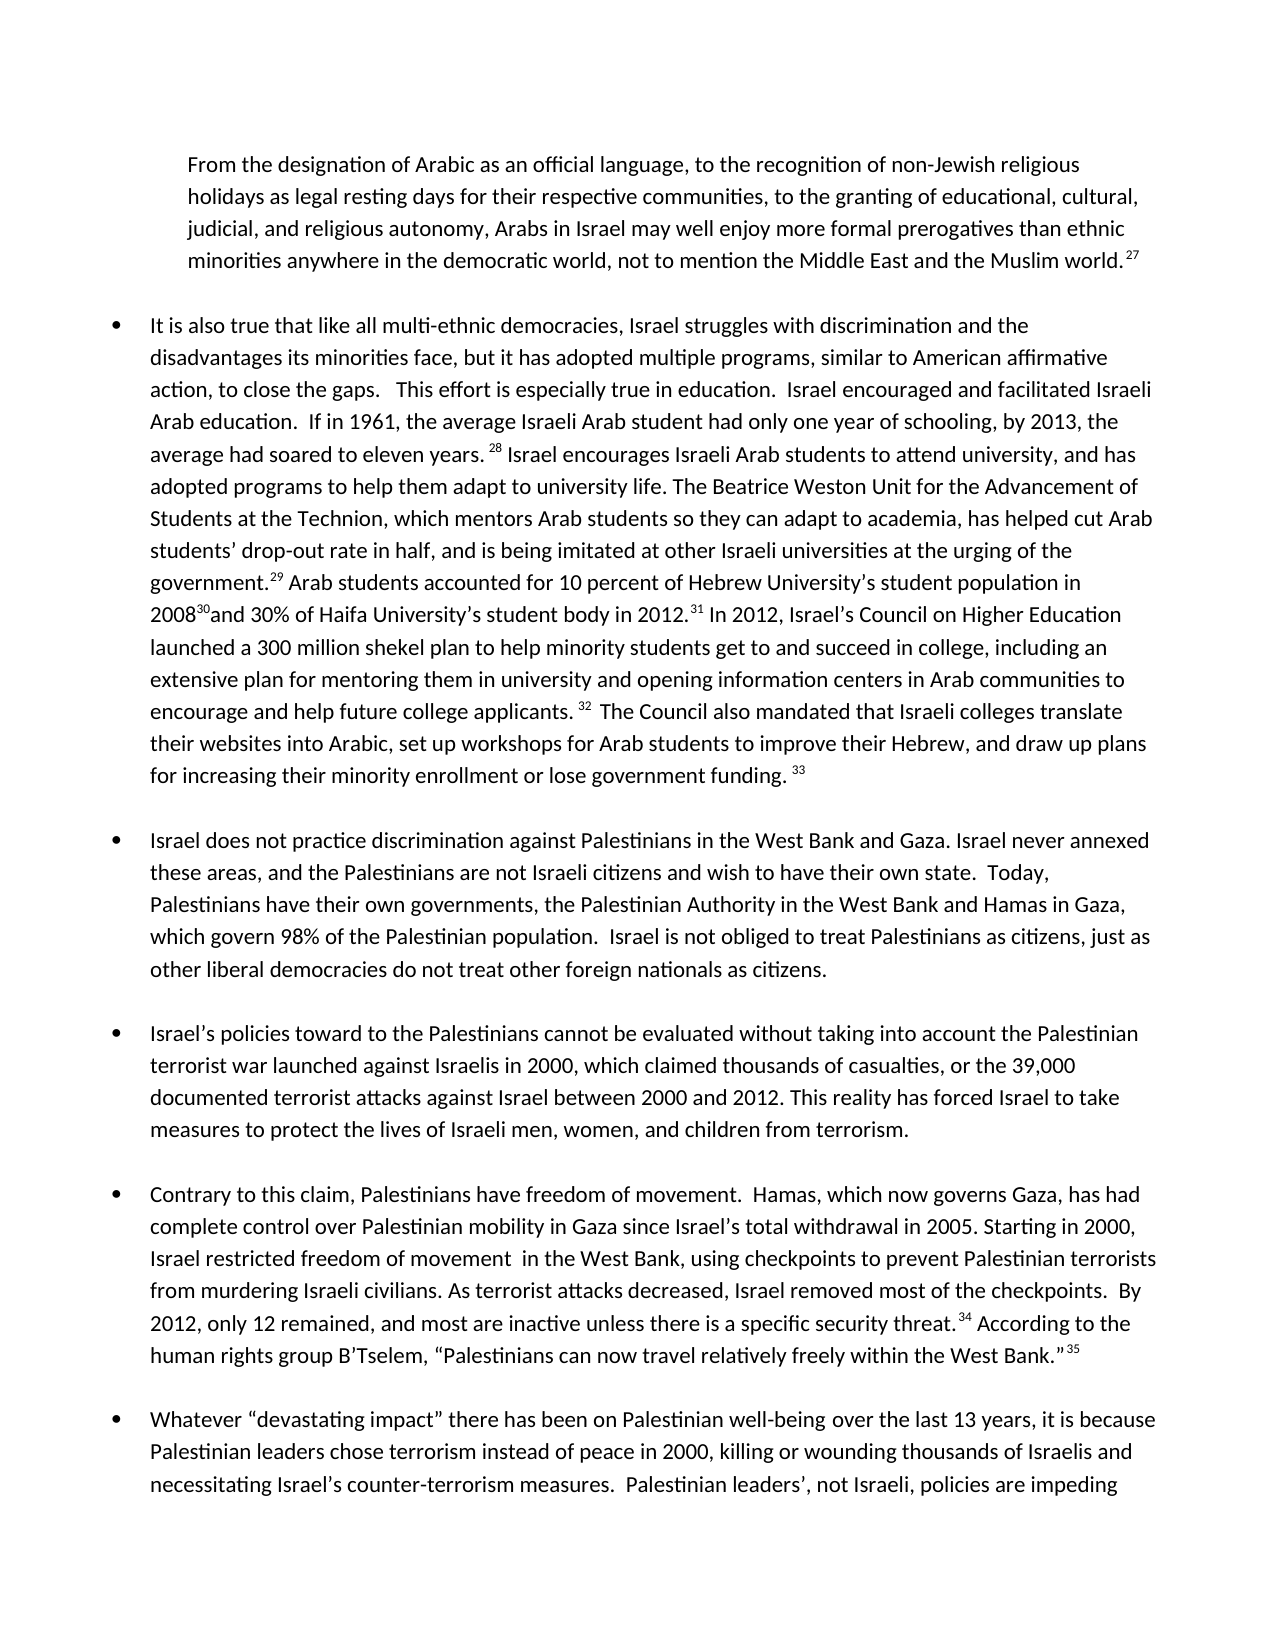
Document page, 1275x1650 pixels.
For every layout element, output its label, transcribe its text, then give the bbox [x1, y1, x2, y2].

list Israel does not practice discrimination against Palestinians in the West Bank and Gaza. Israel never annexed these areas, and the Palestinians are not Israeli citizens and wish to have their own state. Today, Palestinians have their own governments, the Palestinian Authority in the West Bank and Hamas in Gaza, which govern 98% of the Palestinian population. Israel is not obliged to treat Palestinians as citizens, just as other liberal democracies do not treat other foreign nationals as citizens. [112, 826, 1162, 1015]
list From the designation of Arabic as an official language, to the recognition of non-Jewish religious holidays as legal resting days for their respective communities, to the granting of educational, cultural, judicial, and religious autonomy, Arabs in Israel may well enjoy more formal prerogatives than ethnic minorities anywhere in the democratic world, not to mention the Middle East and the Muslim world. [187, 150, 1162, 274]
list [112, 1405, 1162, 1498]
list Contrary to this claim, Palestinians have freedom of movement. Hamas, which now governs Gaza, has had complete control over Palestinian mobility in Gaza since Israel’s total withdrawal in 2005. Starting in 2000, Israel restricted freedom of movement in the West Bank, using checkpoints to prevent Palestinian terrorists from murdering Israeli civilians. As terrorist attacks decreased, Israel removed most of the checkpoints. By 2012, only 12 remained, and most are inactive unless there is a specific security threat. According to the human rights group B’Tselem, “Palestinians can now travel relatively freely within the West Bank.” [112, 1180, 1162, 1401]
list Israel’s policies toward to the Palestinians cannot be evaluated without taking into account the Palestinian terrorist war launched against Israelis in 2000, which claimed thousands of casualties, or the 39,000 documented terrorist attacks against Israel between 2000 and 2012. This reality has forced Israel to take measures to protect the lives of Israeli men, women, and children from terrorism. [112, 1019, 1162, 1144]
list It is also true that like all multi-ethnic democracies, Israel struggles with discrimination and the disadvantages its minorities face, but it has adopted multiple programs, similar to American affirmative action, to close the gaps. This effort is especially true in education. Israel encouraged and facilitated Israeli Arab education. If in 1961, the average Israeli Arab student had only one year of schooling, by 2013, the average had soared to eleven years. Israel encourages Israeli Arab students to attend university, and has adopted programs to help them adapt to university life. The Beatrice Weston Unit for the Advancement of Students at the Technion, which mentors Arab students so they can adapt to academia, has helped cut Arab students’ drop-out rate in half, and is being imitated at other Israeli universities at the urging of the government. Arab students accounted for 10 percent of Hebrew University’s student population in 2008and 30% of Haifa University’s student body in 2012. In 2012, Israel’s Council on Higher Education launched a 300 million shekel plan to help minority students get to and succeed in college, including an extensive plan for mentoring them in university and opening information centers in Arab communities to encourage and help future college applicants. The Council also mandated that Israeli colleges translate their websites into Arabic, set up workshops for Arab students to improve their Hebrew, and draw up plans for increasing their minority enrollment or lose government funding. [112, 311, 1162, 789]
